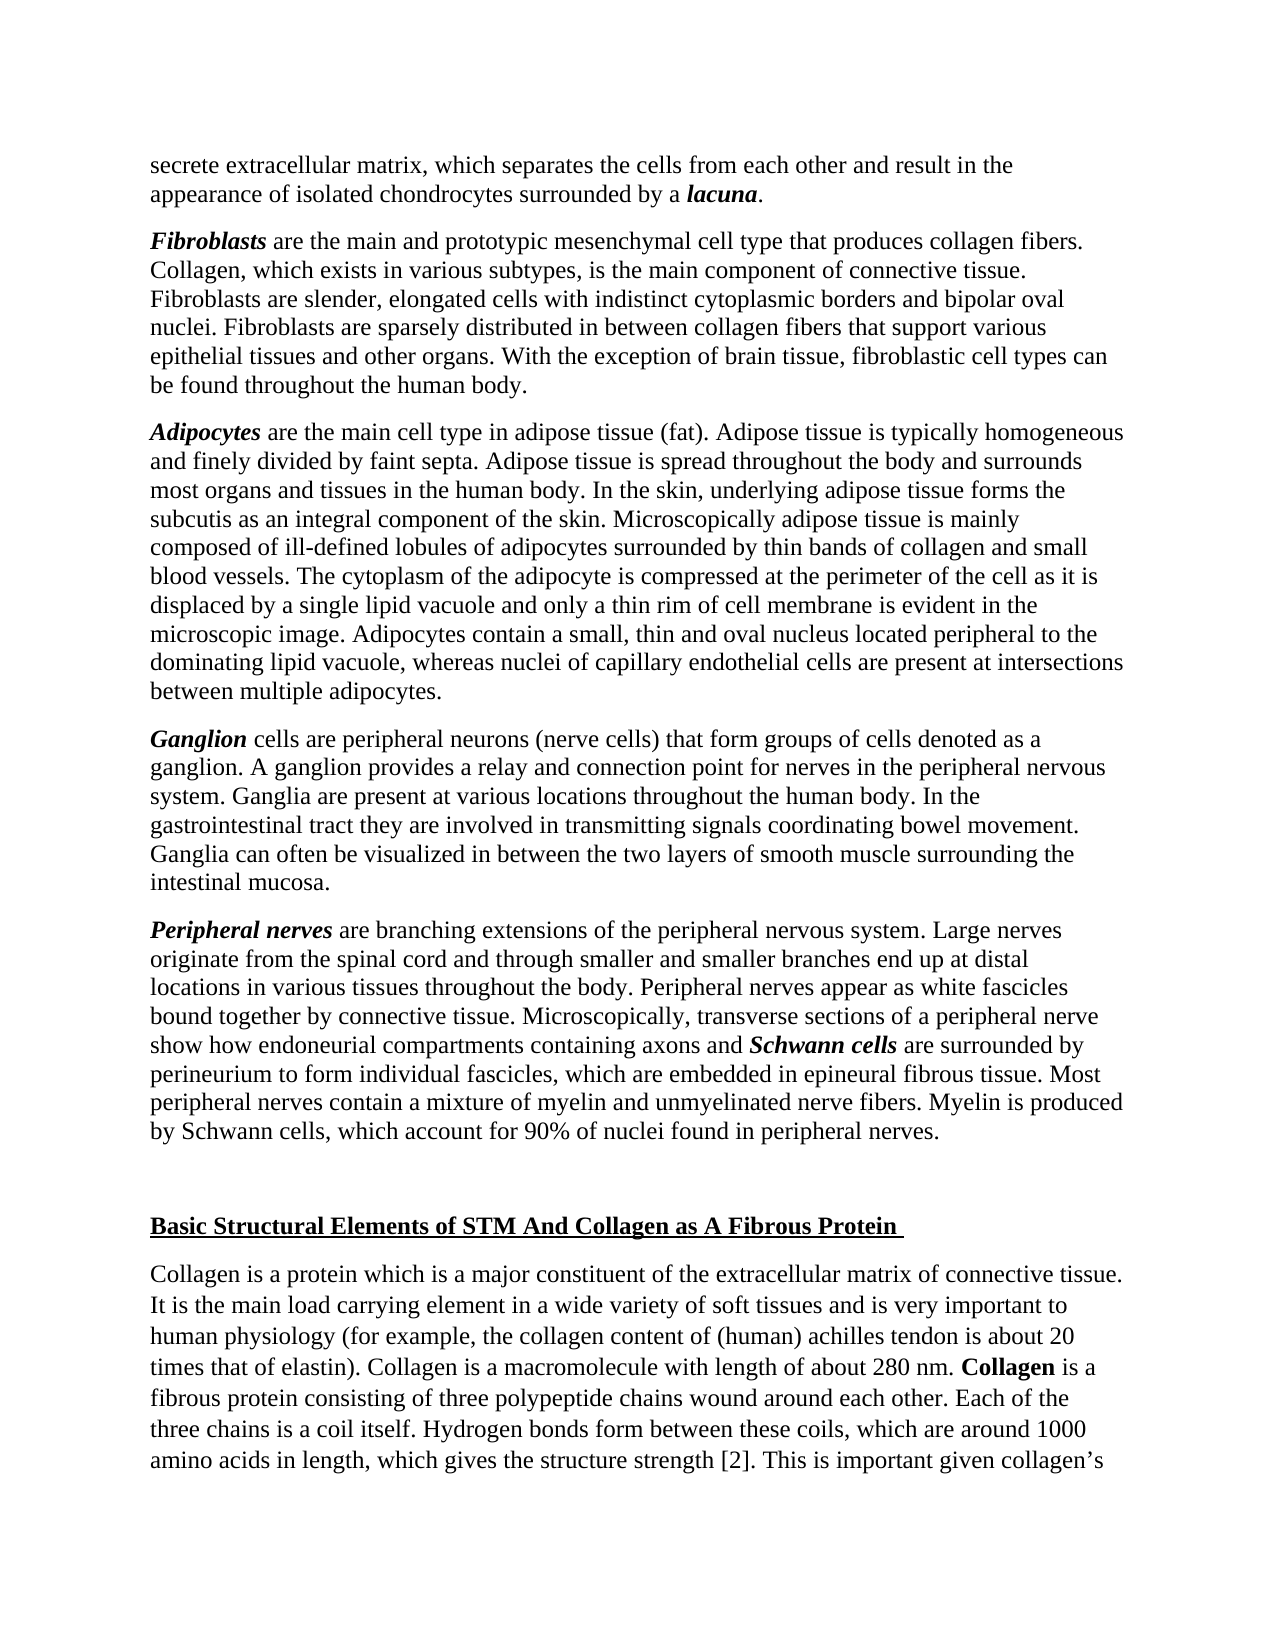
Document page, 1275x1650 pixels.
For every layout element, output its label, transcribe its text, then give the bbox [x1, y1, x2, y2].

text Ganglion cells are peripheral neurons (nerve cells) that form groups of cells denoted as a ganglion. A ganglion provides a relay and connection point for nerves in the peripheral nervous system. Ganglia are present at various locations throughout the human body. In the gastrointestinal tract they are involved in transmitting signals coordinating bowel movement. Ganglia can often be visualized in between the two layers of smooth muscle surrounding the intestinal mucosa. [150, 724, 1125, 896]
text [150, 150, 1125, 207]
text Basic Structural Elements of STM And Collagen as A Fibrous Protein [150, 1211, 1125, 1240]
text Adipocytes are the main cell type in adipose tissue (fat). Adipose tissue is typically homogeneous and finely divided by faint septa. Adipose tissue is spread throughout the body and surrounds most organs and tissues in the human body. In the skin, underlying adipose tissue forms the subcutis as an integral component of the skin. Microscopically adipose tissue is mainly composed of ill-defined lobules of adipocytes surrounded by thin bands of collagen and small blood vessels. The cytoplasm of the adipocyte is compressed at the perimeter of the cell as it is displaced by a single lipid vacuole and only a thin rim of cell membrane is evident in the microscopic image. Adipocytes contain a small, thin and oval nucleus located peripheral to the dominating lipid vacuole, whereas nuclei of capillary endothelial cells are present at intersections between multiple adipocytes. [150, 417, 1125, 705]
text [150, 1259, 1125, 1474]
text Fibroblasts are the main and prototypic mesenchymal cell type that produces collagen fibers. Collagen, which exists in various subtypes, is the main component of connective tissue. Fibroblasts are slender, elongated cells with indistinct cytoplasmic borders and bipolar oval nuclei. Fibroblasts are sparsely distributed in between collagen fibers that support various epithelial tissues and other organs. With the exception of brain tissue, fibroblastic cell types can be found throughout the human body. [150, 226, 1125, 399]
text Peripheral nerves are branching extensions of the peripheral nervous system. Large nerves originate from the spinal cord and through smaller and smaller branches end up at distal locations in various tissues throughout the body. Peripheral nerves appear as white fascicles bound together by connective tissue. Microscopically, transverse sections of a peripheral nerve show how endoneurial compartments containing axons and Schwann cells are surrounded by perineurium to form individual fascicles, which are embedded in epineural fibrous tissue. Most peripheral nerves contain a mixture of myelin and unmyelinated nerve fibers. Myelin is produced by Schwann cells, which account for 90% of nuclei found in peripheral nerves. [150, 915, 1125, 1145]
